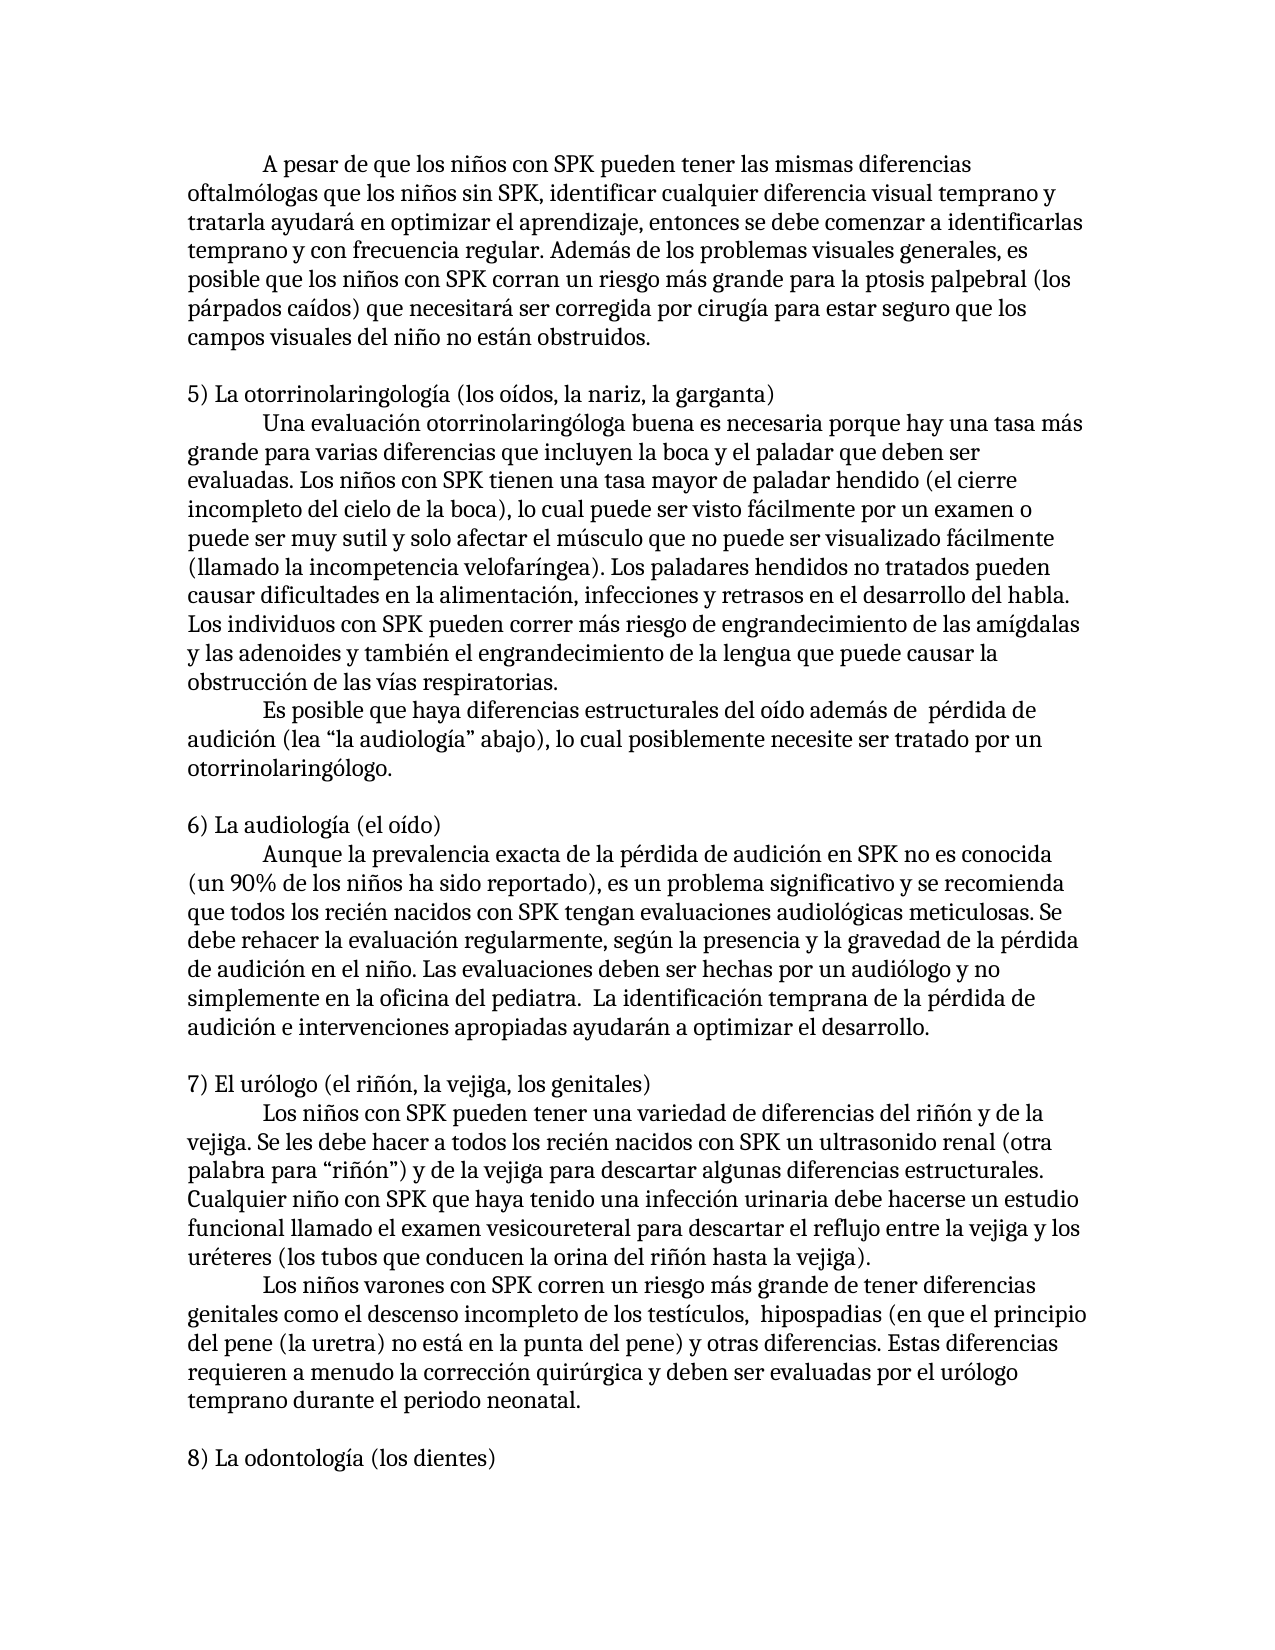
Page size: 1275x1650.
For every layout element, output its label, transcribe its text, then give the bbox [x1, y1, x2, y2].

text Una evaluación otorrinolaringóloga buena es necesaria porque hay una tasa más grande para varias diferencias que incluyen la boca y el paladar que deben ser evaluadas. Los niños con SPK tienen una tasa mayor de paladar hendido (el cierre incompleto del cielo de la boca), lo cual puede ser visto fácilmente por un examen o puede ser muy sutil y solo afectar el músculo que no puede ser visualizado fácilmente (llamado la incompetencia velofaríngea). Los paladares hendidos no tratados pueden causar dificultades en la alimentación, infecciones y retrasos en el desarrollo del habla. Los individuos con SPK pueden correr más riesgo de engrandecimiento de las amígdalas y las adenoides y también el engrandecimiento de la lengua que puede causar la obstrucción de las vías respiratorias. [187, 409, 1087, 696]
text 7) El urólogo (el riñón, la vejiga, los genitales) [187, 1070, 1087, 1099]
text 5) La otorrinolaringología (los oídos, la nariz, la garganta) [187, 380, 1087, 409]
text Es posible que haya diferencias estructurales del oído además de pérdida de audición (lea “la audiología” abajo), lo cual posiblemente necesite ser tratado por un otorrinolaringólogo. [187, 696, 1087, 782]
text Aunque la prevalencia exacta de la pérdida de audición en SPK no es conocida (un 90% de los niños ha sido reportado), es un problema significativo y se recomienda que todos los recién nacidos con SPK tengan evaluaciones audiológicas meticulosas. Se debe rehacer la evaluación regularmente, según la presencia y la gravedad de la pérdida de audición en el niño. Las evaluaciones deben ser hechas por un audiólogo y no simplemente en la oficina del pediatra. La identificación temprana de la pérdida de audición e intervenciones apropiadas ayudarán a optimizar el desarrollo. [187, 840, 1087, 1041]
text Los niños con SPK pueden tener una variedad de diferencias del riñón y de la vejiga. Se les debe hacer a todos los recién nacidos con SPK un ultrasonido renal (otra palabra para “riñón”) y de la vejiga para descartar algunas diferencias estructurales. Cualquier niño con SPK que haya tenido una infección urinaria debe hacerse un estudio funcional llamado el examen vesicoureteral para descartar el reflujo entre la vejiga y los uréteres (los tubos que conducen la orina del riñón hasta la vejiga). [187, 1099, 1087, 1271]
text Los niños varones con SPK corren un riesgo más grande de tener diferencias genitales como el descenso incompleto de los testículos, hipospadias (en que el principio del pene (la uretra) no está en la punta del pene) y otras diferencias. Estas diferencias requieren a menudo la corrección quirúrgica y deben ser evaluadas por el urólogo temprano durante el periodo neonatal. [187, 1271, 1087, 1415]
text 8) La odontología (los dientes) [187, 1444, 1087, 1472]
text A pesar de que los niños con SPK pueden tener las mismas diferencias oftalmólogas que los niños sin SPK, identificar cualquier diferencia visual temprano y tratarla ayudará en optimizar el aprendizaje, entonces se debe comenzar a identificarlas temprano y con frecuencia regular. Además de los problemas visuales generales, es posible que los niños con SPK corran un riesgo más grande para la ptosis palpebral (los párpados caídos) que necesitará ser corregida por cirugía para estar seguro que los campos visuales del niño no están obstruidos. [187, 150, 1087, 351]
text 6) La audiología (el oído) [187, 811, 1087, 840]
